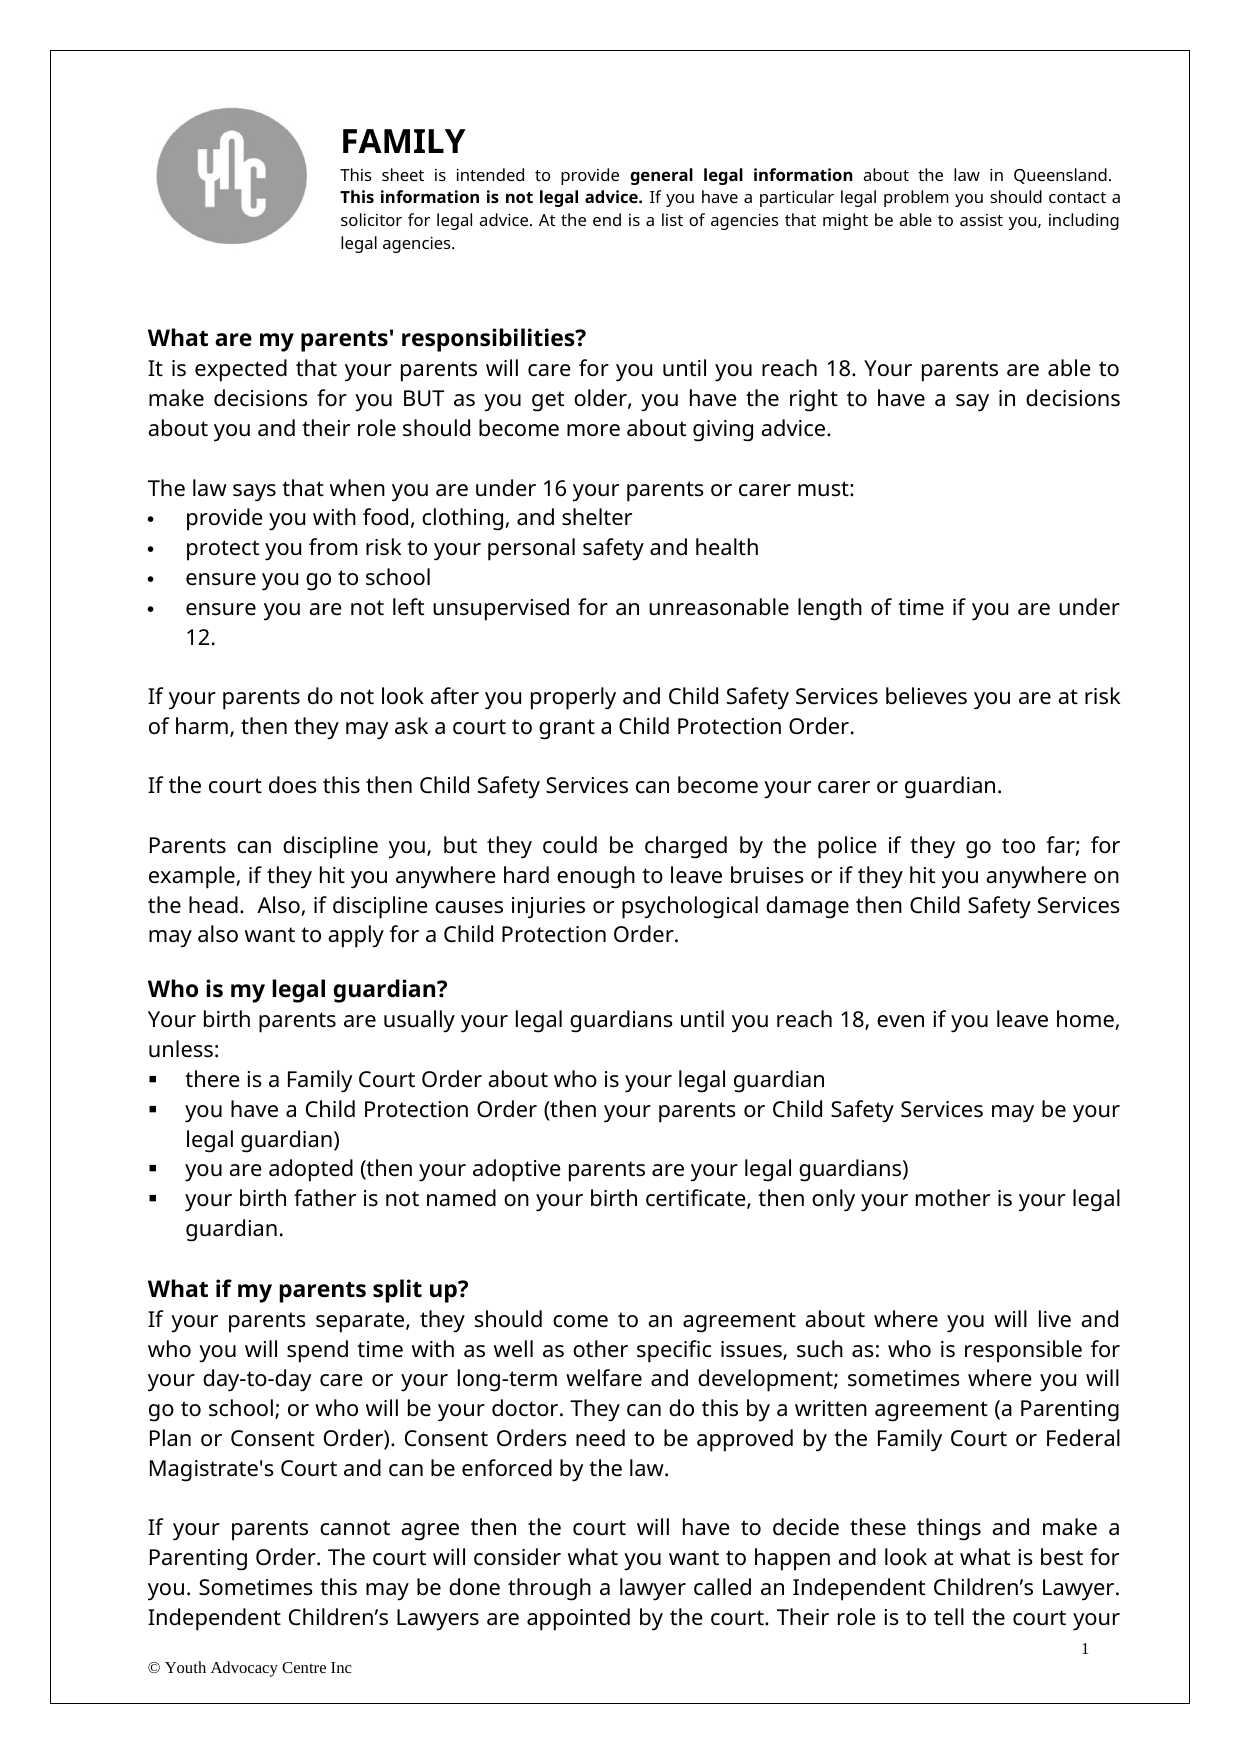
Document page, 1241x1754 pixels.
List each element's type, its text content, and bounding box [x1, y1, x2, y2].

text It is expected that your parents will care for you until you reach 18. Your parents are able to make decisions for you BUT as you get older, you have the right to have a say in decisions about you and their role should become more about giving advice. [148, 353, 1122, 443]
text What if my parents split up? [148, 1273, 1122, 1304]
list your birth father is not named on your birth certificate, then only your mother is your legal guardian. [148, 1183, 1122, 1243]
text Parents can discipline you, but they could be charged by the police if they go too far; for example, if they hit you anywhere hard enough to leave bruises or if they hit you anywhere on the head. Also, if discipline causes injuries or psychological damage then Child Safety Services may also want to apply for a Child Protection Order. [148, 830, 1122, 949]
text Your birth parents are usually your legal guardians until you reach 18, even if you leave home, unless: [148, 1004, 1122, 1064]
text The law says that when you are under 16 your parents or carer must: [148, 472, 1122, 502]
list you have a Child Protection Order (then your parents or Child Safety Services may be your legal guardian) [148, 1094, 1122, 1153]
text If your parents do not look after you properly and Child Safety Services believes you are at risk of harm, then they may ask a court to grant a Child Protection Order. [148, 681, 1122, 741]
text If the court does this then Child Safety Services can become your carer or guardian. [148, 770, 1122, 800]
list provide you with food, clothing, and shelter [148, 502, 1122, 532]
picture [137, 95, 322, 248]
list ensure you go to school [148, 562, 1122, 592]
list there is a Family Court Order about who is your legal guardian [148, 1064, 1122, 1094]
text Who is my legal guardian? [148, 973, 1122, 1004]
text This sheet is intended to provide general legal information about the law in Queensland. This information is not legal advice. If you have a particular legal problem you should contact a solicitor for legal advice. At the end is a list of agencies that might be able to assist you, including legal agencies. [148, 163, 1122, 254]
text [148, 1512, 1122, 1632]
text family [322, 118, 1122, 163]
list you are adopted (then your adoptive parents are your legal guardians) [148, 1153, 1122, 1183]
list protect you from risk to your personal safety and health [148, 532, 1122, 562]
text If your parents separate, they should come to an agreement about where you will live and who you will spend time with as well as other specific issues, such as: who is responsible for your day-to-day care or your long-term welfare and development; sometimes where you will go to school; or who will be your doctor. They can do this by a written agreement (a Parenting Plan or Consent Order). Consent Orders need to be approved by the Family Court or Federal Magistrate's Court and can be enforced by the law. [148, 1304, 1122, 1483]
list ensure you are not left unsupervised for an unreasonable length of time if you are under 12. [148, 592, 1122, 651]
text What are my parents' responsibilities? [148, 322, 1122, 353]
